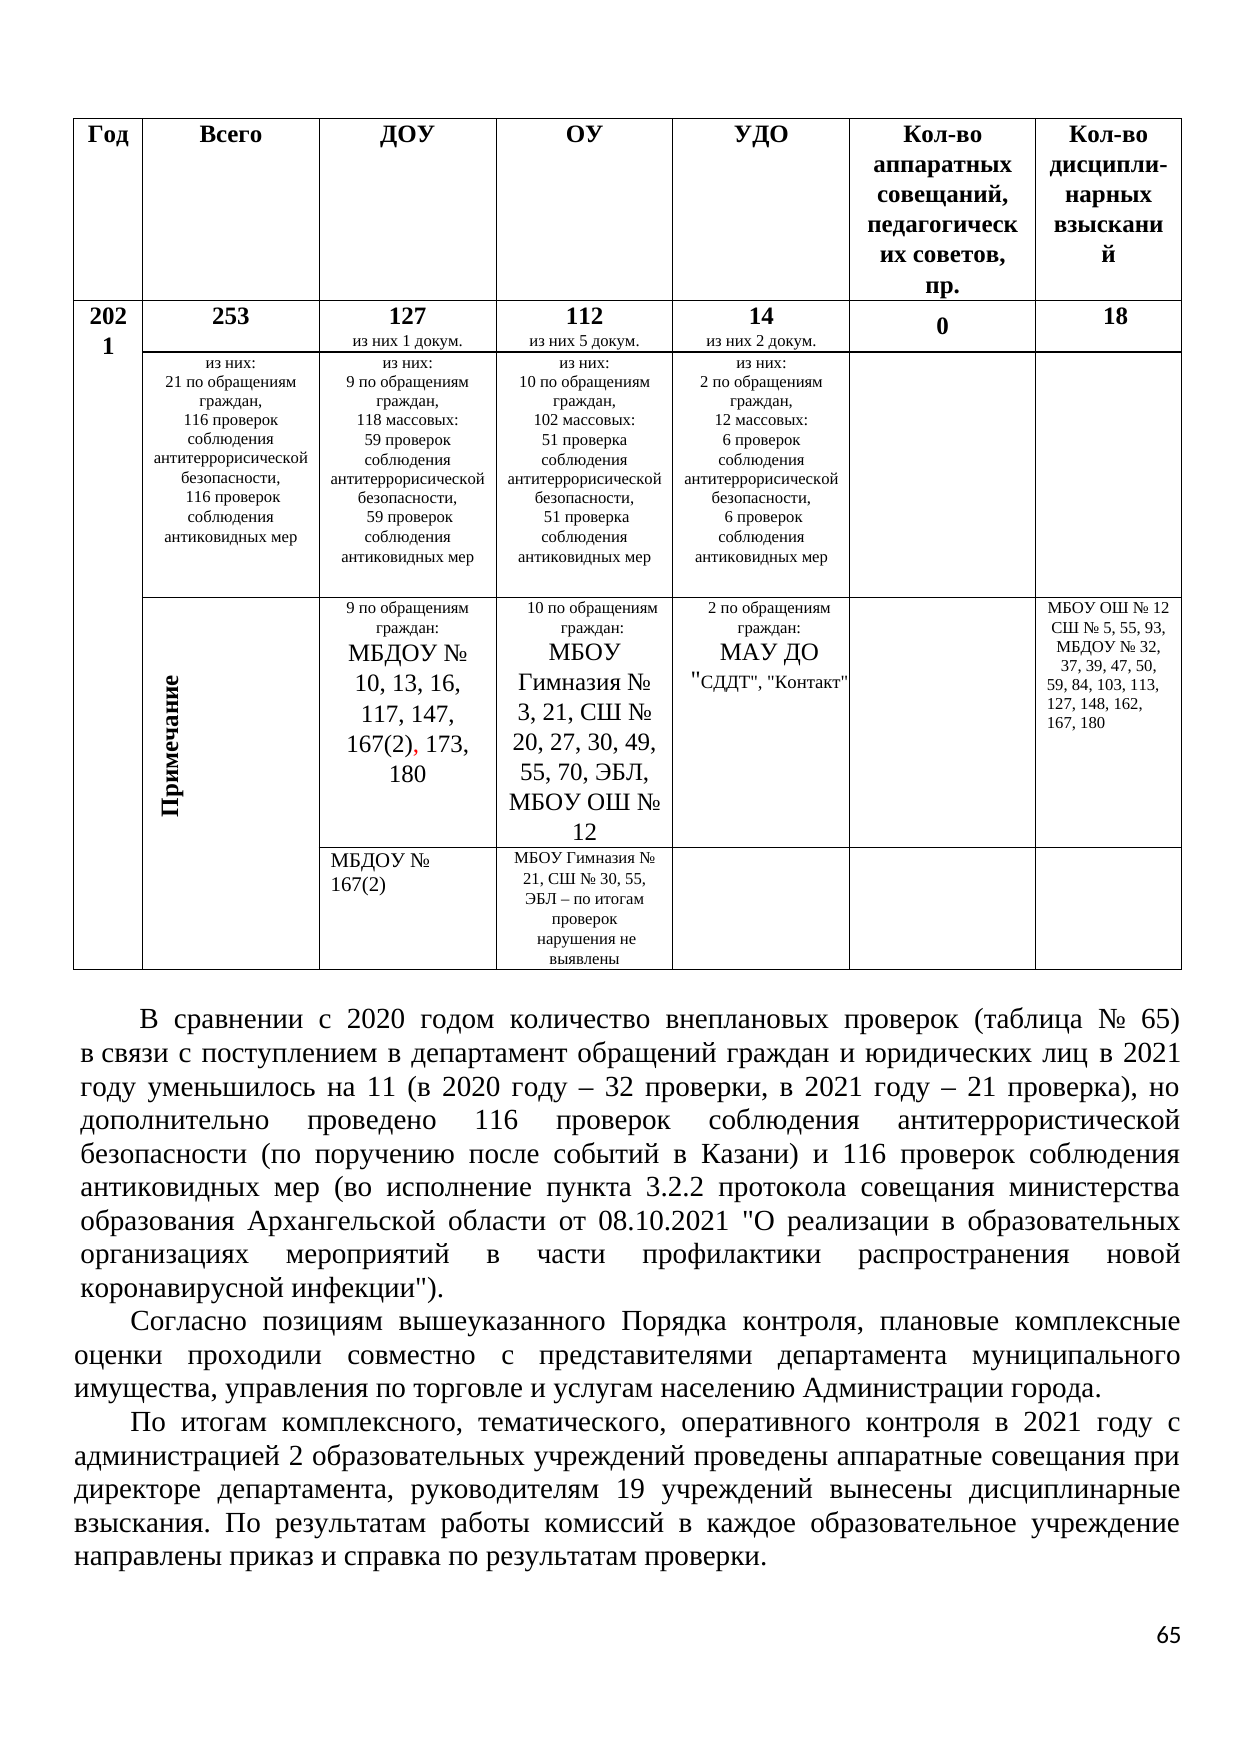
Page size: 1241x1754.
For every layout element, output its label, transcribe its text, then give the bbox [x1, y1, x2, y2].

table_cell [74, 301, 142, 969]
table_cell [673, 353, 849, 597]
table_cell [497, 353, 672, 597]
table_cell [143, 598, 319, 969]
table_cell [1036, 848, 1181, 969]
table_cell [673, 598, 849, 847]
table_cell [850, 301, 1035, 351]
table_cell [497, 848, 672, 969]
text В сравнении с 2020 годом количество внеплановых проверок (таблица № 65) в связи с поступлением в департамент обращений граждан и юридических лиц в 2021 году уменьшилось на 11 (в 2020 году – 32 проверки, в 2021 году – 21 проверка), но дополнительно проведено 116 проверок соблюдения антитеррористической безопасности (по поручению после событий в Казани) и 116 проверок соблюдения антиковидных мер (во исполнение пункта 3.2.2 протокола совещания министерства образования Архангельской области от 08.10.2021 "О реализации в образовательных организациях мероприятий в части профилактики распространения новой коронавирусной инфекции"). [80, 1002, 1181, 1303]
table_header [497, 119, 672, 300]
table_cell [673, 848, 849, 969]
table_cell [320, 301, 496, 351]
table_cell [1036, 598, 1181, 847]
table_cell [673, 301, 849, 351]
text По итогам комплексного, тематического, оперативного контроля в 2021 году с администрацией 2 образовательных учреждений проведены аппаратные совещания при директоре департамента, руководителям 19 учреждений вынесены дисциплинарные взыскания. По результатам работы комиссий в каждое образовательное учреждение направлены приказ и справка по результатам проверки. [74, 1404, 1181, 1572]
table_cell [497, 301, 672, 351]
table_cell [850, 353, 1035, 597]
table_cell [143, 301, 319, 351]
text Согласно позициям вышеуказанного Порядка контроля, плановые комплексные оценки проходили совместно с представителями департамента муниципального имущества, управления по торговле и услугам населению Администрации города. [74, 1303, 1181, 1404]
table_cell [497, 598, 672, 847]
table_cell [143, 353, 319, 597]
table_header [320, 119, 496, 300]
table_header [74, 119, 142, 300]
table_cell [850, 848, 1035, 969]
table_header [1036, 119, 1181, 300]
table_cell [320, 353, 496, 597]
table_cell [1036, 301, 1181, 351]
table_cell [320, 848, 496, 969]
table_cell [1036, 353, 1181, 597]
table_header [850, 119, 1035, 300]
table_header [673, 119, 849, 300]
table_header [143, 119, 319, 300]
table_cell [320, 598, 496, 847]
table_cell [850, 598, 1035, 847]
